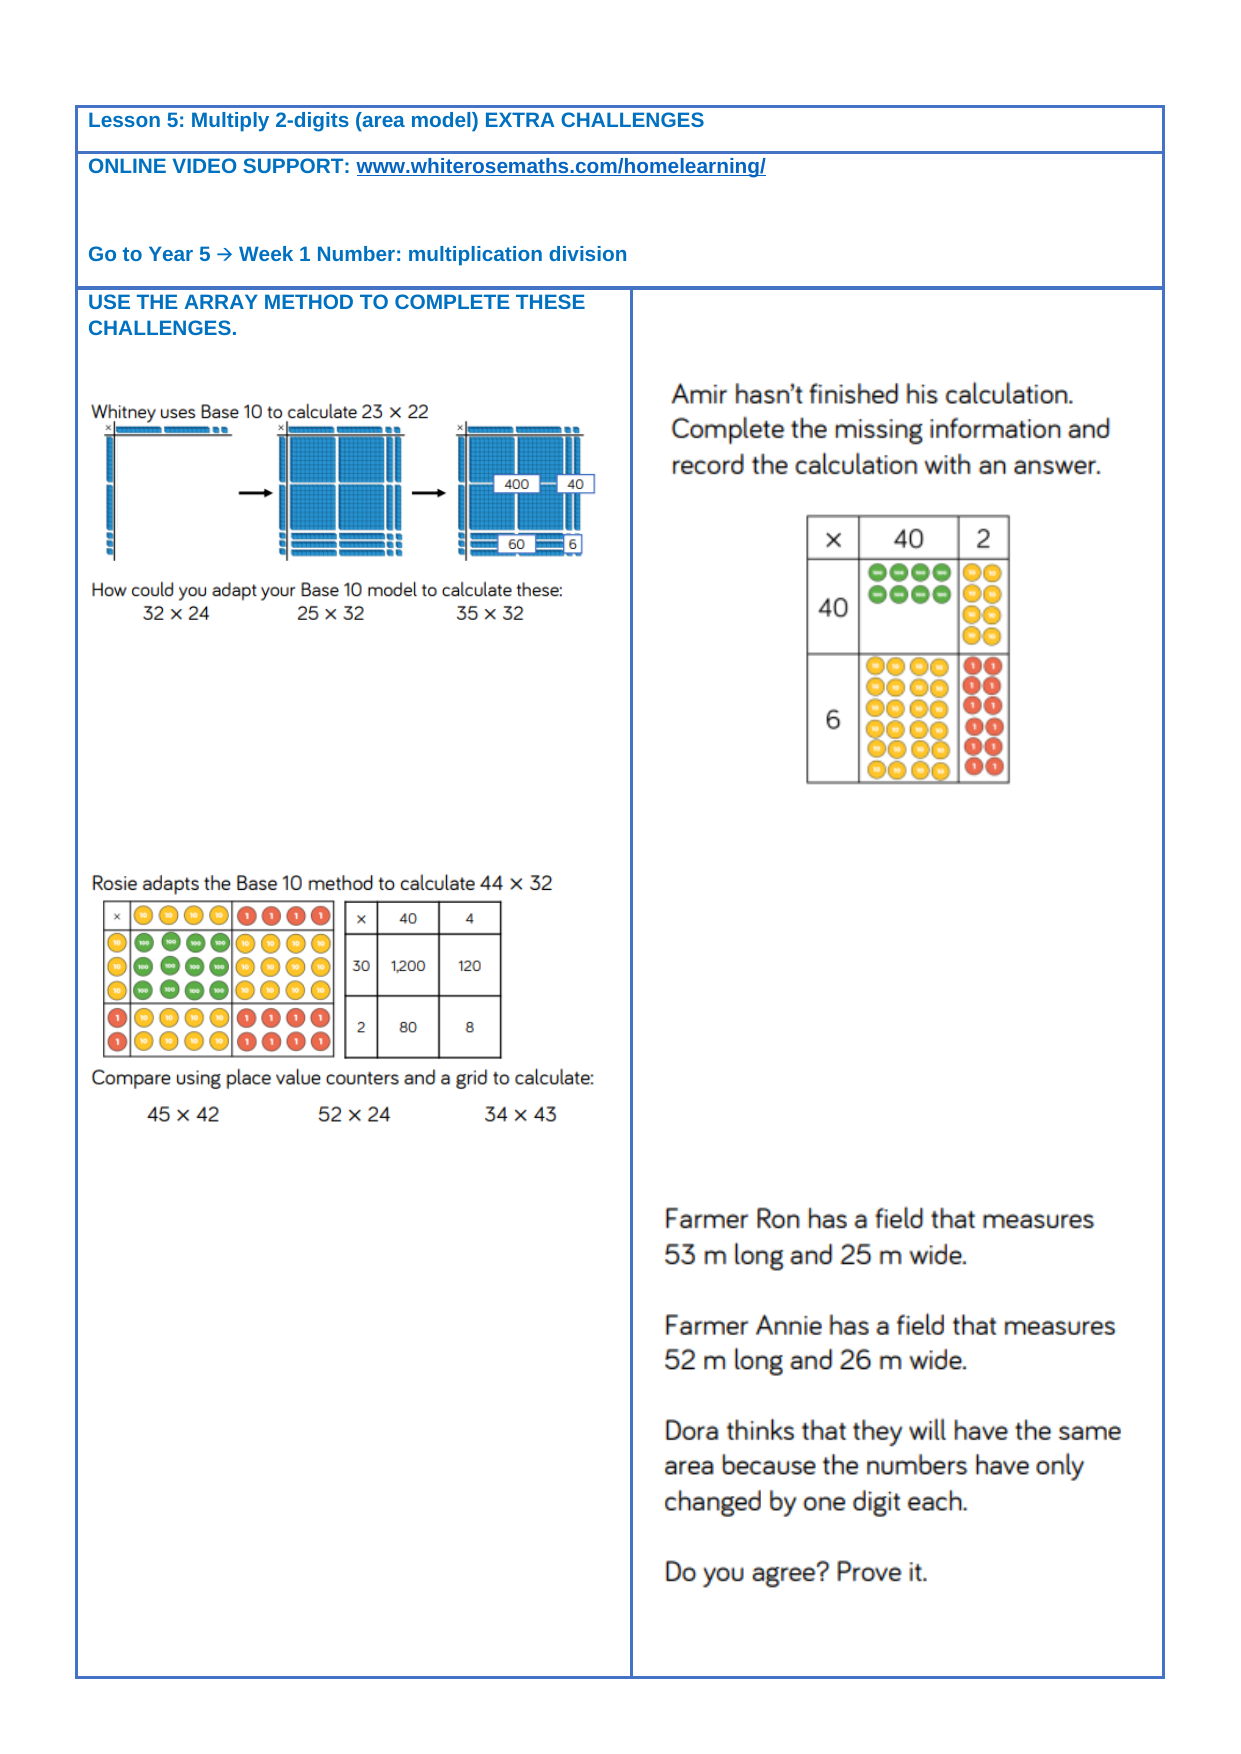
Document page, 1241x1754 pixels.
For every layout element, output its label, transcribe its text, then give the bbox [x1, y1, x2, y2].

table_cell [633, 290, 1162, 1676]
picture [653, 1197, 1143, 1608]
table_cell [78, 290, 630, 1676]
table_cell ONLINE VIDEO SUPPORT: www.whiterosemaths.com/homelearning/ Go to Year 5 🡪 Week 1 Number: multiplication division [78, 154, 1162, 286]
picture [658, 374, 1137, 797]
picture [87, 868, 618, 1140]
picture [87, 400, 606, 637]
table_header Lesson 5: Multiply 2-digits (area model) EXTRA CHALLENGES [78, 108, 1162, 151]
